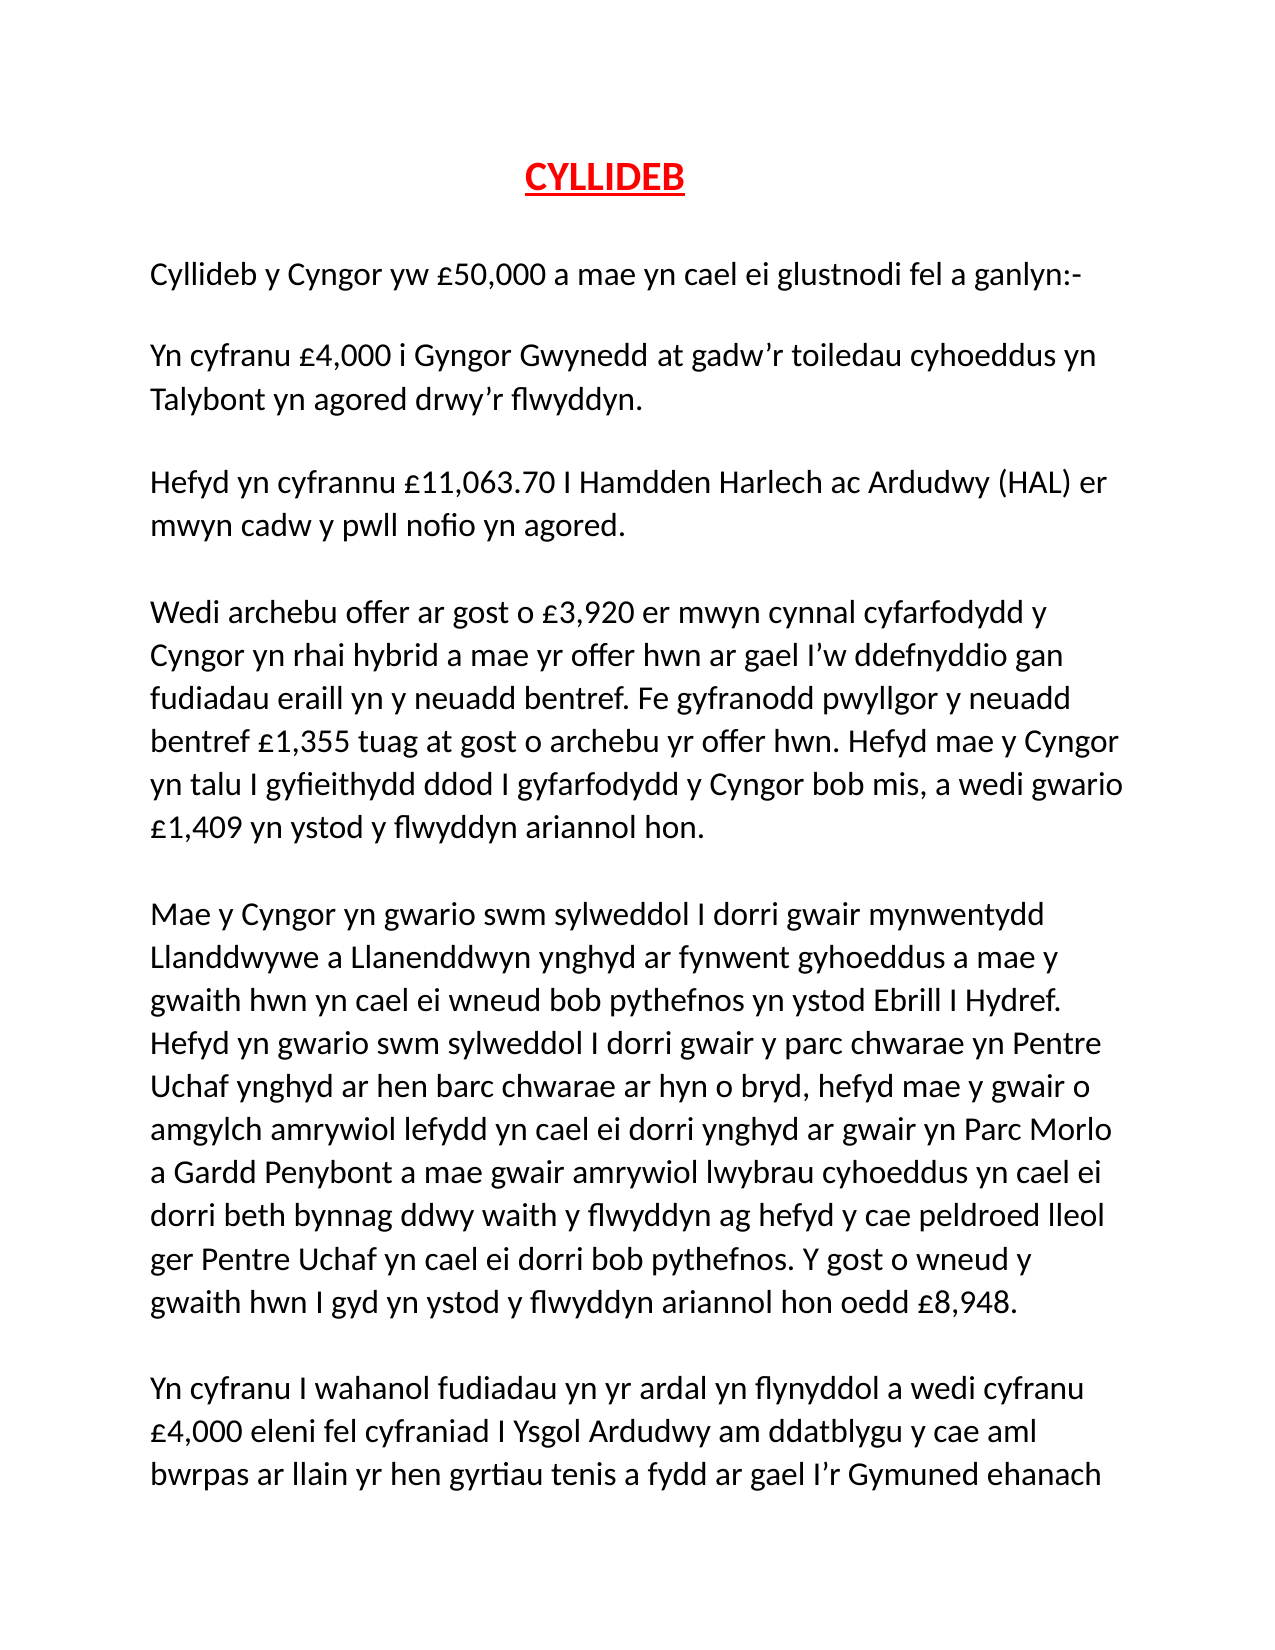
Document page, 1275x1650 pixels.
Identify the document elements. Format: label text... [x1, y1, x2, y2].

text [150, 1367, 1125, 1494]
text Mae y Cyngor yn gwario swm sylweddol I dorri gwair mynwentydd Llanddwywe a Llanenddwyn ynghyd ar fynwent gyhoeddus a mae y gwaith hwn yn cael ei wneud bob pythefnos yn ystod Ebrill I Hydref. Hefyd yn gwario swm sylweddol I dorri gwair y parc chwarae yn Pentre Uchaf ynghyd ar hen barc chwarae ar hyn o bryd, hefyd mae y gwair o amgylch amrywiol lefydd yn cael ei dorri ynghyd ar gwair yn Parc Morlo a Gardd Penybont a mae gwair amrywiol lwybrau cyhoeddus yn cael ei dorri beth bynnag ddwy waith y flwyddyn ag hefyd y cae peldroed lleol ger Pentre Uchaf yn cael ei dorri bob pythefnos. Y gost o wneud y gwaith hwn I gyd yn ystod y flwyddyn ariannol hon oedd £8,948. [150, 893, 1125, 1321]
text CYLLIDEB [450, 150, 1125, 201]
text Wedi archebu offer ar gost o £3,920 er mwyn cynnal cyfarfodydd y Cyngor yn rhai hybrid a mae yr offer hwn ar gael I’w ddefnyddio gan fudiadau eraill yn y neuadd bentref. Fe gyfranodd pwyllgor y neuadd bentref £1,355 tuag at gost o archebu yr offer hwn. Hefyd mae y Cyngor yn talu I gyfieithydd ddod I gyfarfodydd y Cyngor bob mis, a wedi gwario £1,409 yn ystod y flwyddyn ariannol hon. [150, 591, 1125, 847]
text Cyllideb y Cyngor yw £50,000 a mae yn cael ei glustnodi fel a ganlyn:- [150, 253, 1125, 294]
text Hefyd yn cyfrannu £11,063.70 I Hamdden Harlech ac Ardudwy (HAL) er mwyn cadw y pwll nofio yn agored. [150, 461, 1125, 545]
text Yn cyfranu £4,000 i Gyngor Gwynedd at gadw’r toiledau cyhoeddus yn Talybont yn agored drwy’r flwyddyn. [150, 334, 1125, 418]
